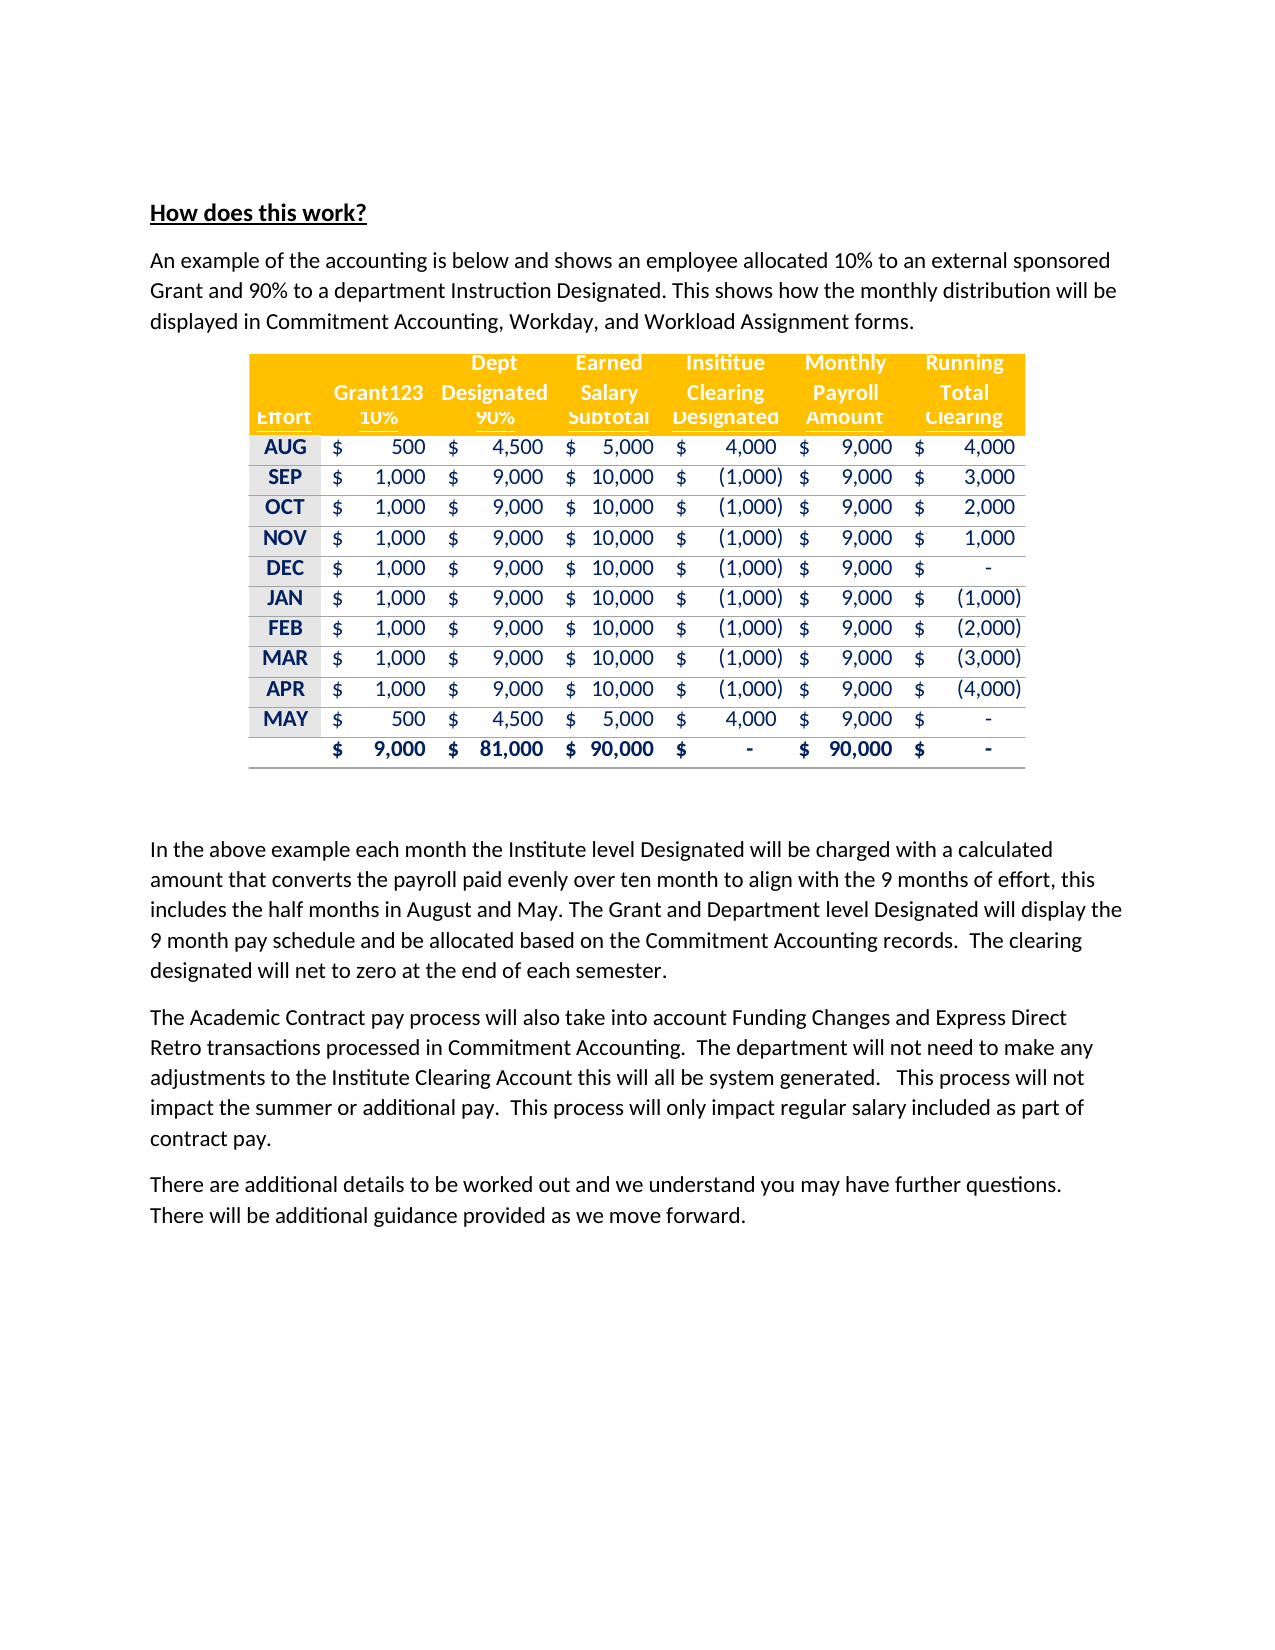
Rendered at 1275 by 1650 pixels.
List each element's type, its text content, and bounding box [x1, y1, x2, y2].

text How does this work? [150, 197, 1125, 227]
text There are additional details to be worked out and we understand you may have further questions. There will be additional guidance provided as we move forward. [150, 1171, 1125, 1229]
text In the above example each month the Institute level Designated will be charged with a calculated amount that converts the payroll paid evenly over ten month to align with the 9 months of effort, this includes the half months in August and May. The Grant and Department level Designated will display the 9 month pay schedule and be allocated based on the Commitment Accounting records. The clearing designated will net to zero at the end of each semester. [150, 835, 1125, 984]
text The Academic Contract pay process will also take into account Funding Changes and Express Direct Retro transactions processed in Commitment Accounting. The department will not need to make any adjustments to the Institute Clearing Account this will all be system generated. This process will not impact the summer or additional pay. This process will only impact regular salary included as part of contract pay. [150, 1003, 1125, 1152]
text An example of the accounting is below and shows an employee allocated 10% to an external sponsored Grant and 90% to a department Instruction Designated. This shows how the monthly distribution will be displayed in Commitment Accounting, Workday, and Workload Assignment forms. [150, 246, 1125, 335]
